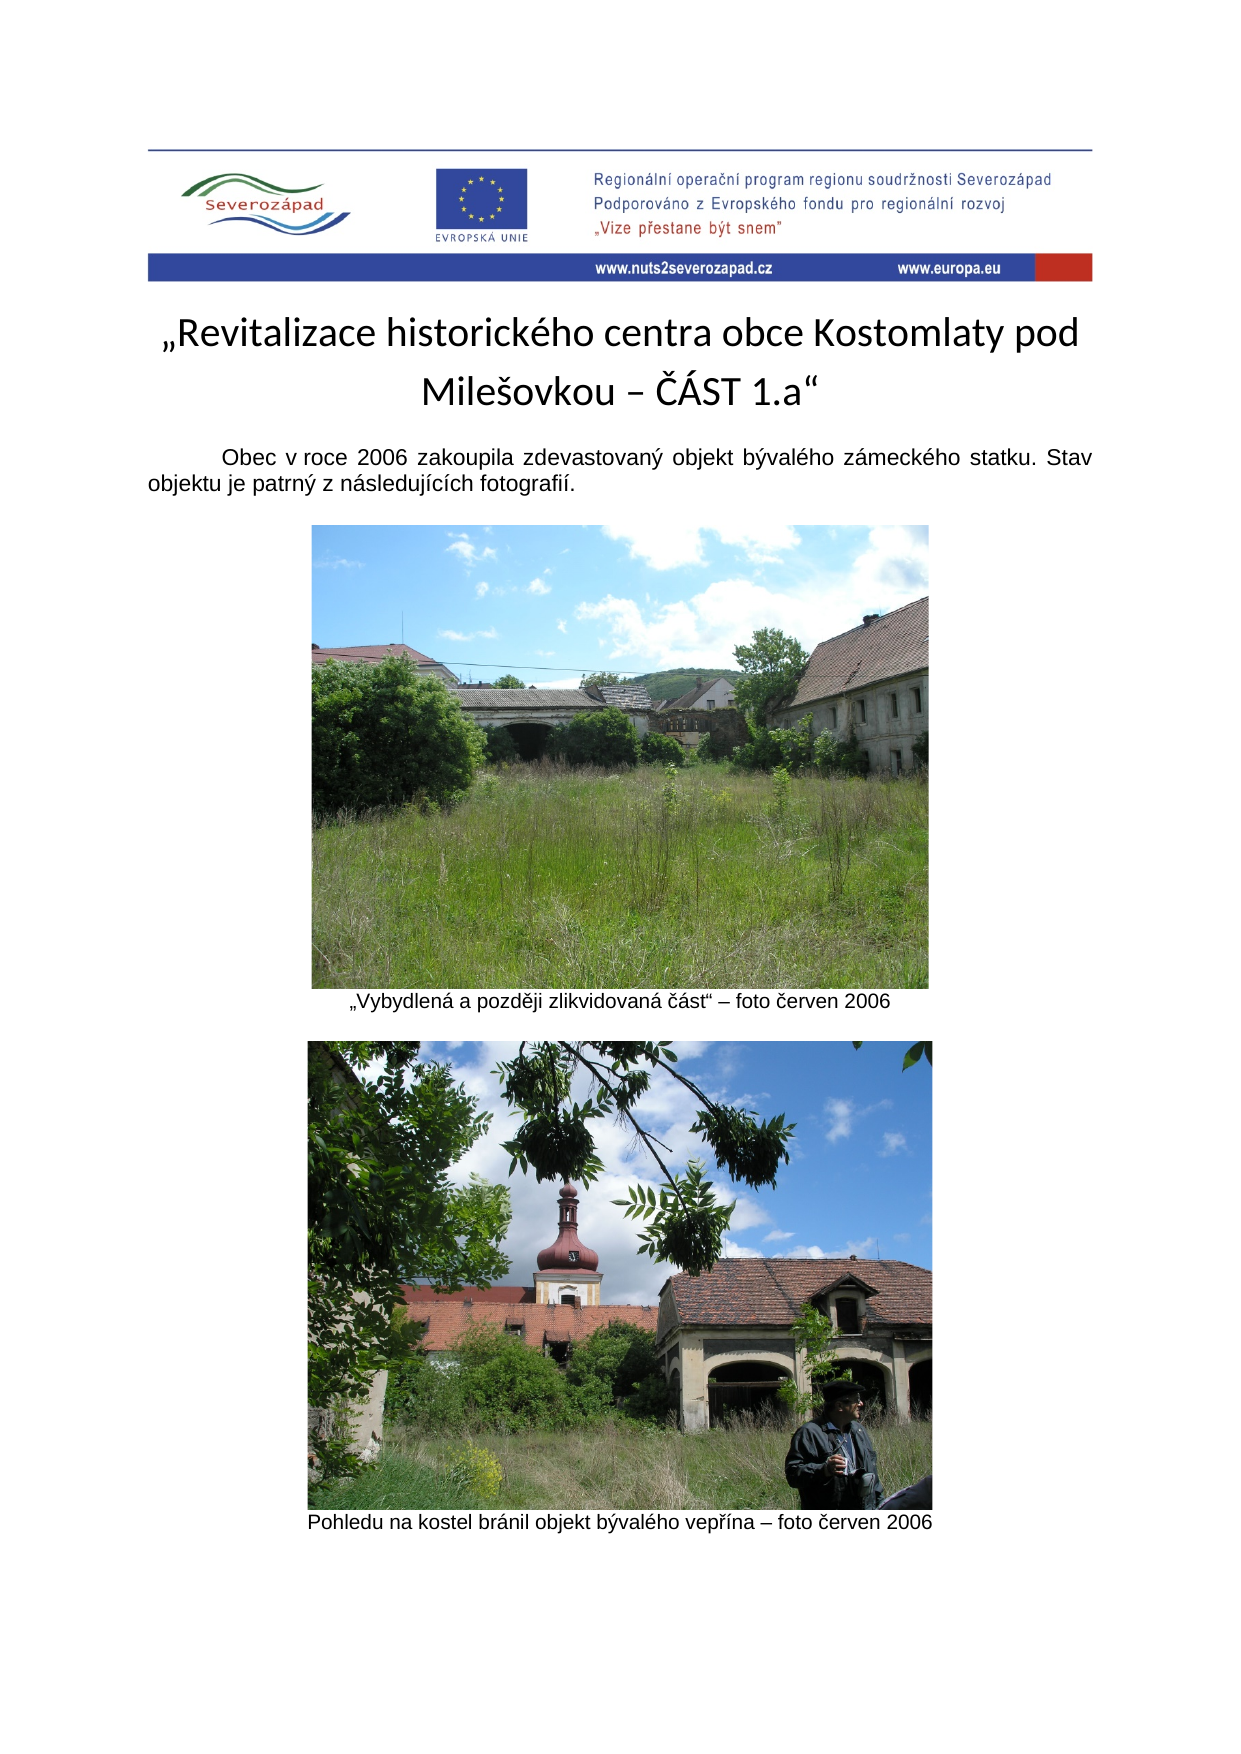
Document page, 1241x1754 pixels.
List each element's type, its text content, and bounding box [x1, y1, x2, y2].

picture [147, 147, 1093, 282]
picture [311, 525, 929, 989]
text „Revitalizace historického centra obce Kostomlaty pod Milešovkou – ČÁST 1.a“ [148, 306, 1093, 416]
text „Vybydlená a později zlikvidovaná část“ – foto červen 2006 [148, 988, 1093, 1012]
text Pohledu na kostel bránil objekt bývalého vepřína – foto červen 2006 [148, 1510, 1093, 1534]
picture [307, 1041, 933, 1510]
text Obec v roce 2006 zakoupila zdevastovaný objekt bývalého zámeckého statku. Stav objektu je patrný z následujících fotografií. [148, 444, 1093, 497]
